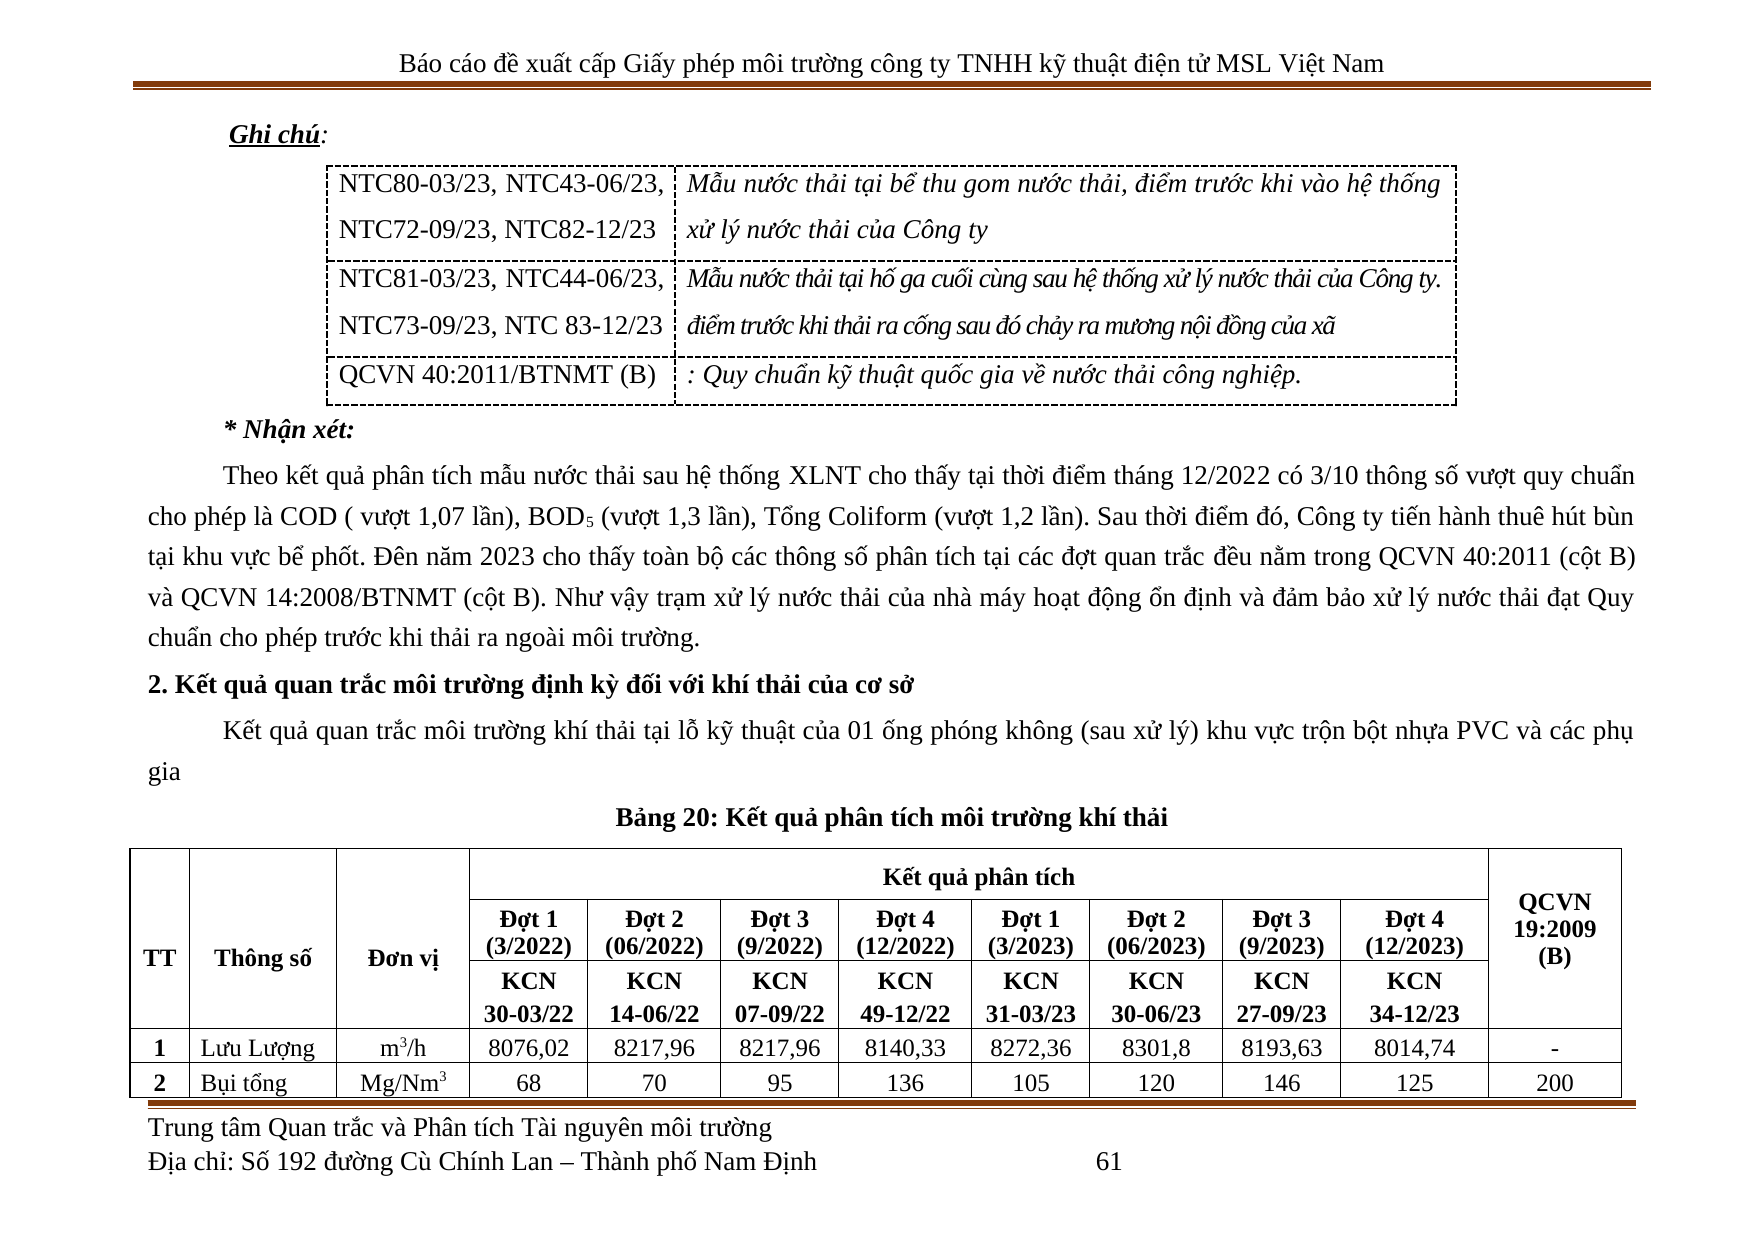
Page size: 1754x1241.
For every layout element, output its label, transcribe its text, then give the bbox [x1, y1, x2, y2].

table_cell Đợt 1 (3/2022) [470, 900, 587, 960]
text Ghi chú: [148, 118, 1636, 149]
text 2. Kết quả quan trắc môi trường định kỳ đối với khí thải của cơ sở [148, 668, 1636, 699]
table_cell Mẫu nước thải tại hố ga cuối cùng sau hệ thống xử lý nước thải của Công ty. điểm trước khi thải ra cống sau đó chảy ra mương nội đồng của xã [675, 260, 1456, 356]
table_cell 8272,36 [972, 1029, 1089, 1062]
table_cell 136 [839, 1063, 971, 1097]
table_cell Bụi tổng [190, 1063, 336, 1097]
table_cell KCN 30-06/23 [1090, 961, 1222, 1028]
table_header QCVN 19:2009 (B) [1489, 849, 1621, 1028]
table_cell 95 [721, 1063, 838, 1097]
table_cell 8193,63 [1223, 1029, 1340, 1062]
table_cell 125 [1341, 1063, 1488, 1097]
table_cell KCN 34-12/23 [1341, 961, 1488, 1028]
table_header TT [131, 849, 189, 1028]
table_cell KCN 30-03/22 [470, 961, 587, 1028]
table_cell Đợt 3 (9/2023) [1223, 900, 1340, 960]
table_header Thông số [190, 849, 336, 1028]
table_cell QCVN 40:2011/BTNMT (B) [327, 356, 675, 404]
table_cell Mg/Nm3 [337, 1063, 469, 1097]
table_cell 200 [1489, 1063, 1621, 1097]
table_cell - [1489, 1029, 1621, 1062]
table_cell 8140,33 [839, 1029, 971, 1062]
text * Nhận xét: [148, 413, 1636, 444]
table_cell Đợt 1 (3/2023) [972, 900, 1089, 960]
table_cell KCN 49-12/22 [839, 961, 971, 1028]
table_cell KCN 27-09/23 [1223, 961, 1340, 1028]
table_cell KCN 07-09/22 [721, 961, 838, 1028]
table_cell 70 [588, 1063, 720, 1097]
table_cell Lưu Lượng [190, 1029, 336, 1062]
table_header Kết quả phân tích [470, 849, 1488, 899]
table_header Đơn vị [337, 849, 469, 1028]
table_cell 8217,96 [721, 1029, 838, 1062]
table_cell 8076,02 [470, 1029, 587, 1062]
table_cell Đợt 3 (9/2022) [721, 900, 838, 960]
table_cell NTC81-03/23, NTC44-06/23, NTC73-09/23, NTC 83-12/23 [327, 260, 675, 356]
table_cell 105 [972, 1063, 1089, 1097]
table_cell 8014,74 [1341, 1029, 1488, 1062]
text Kết quả quan trắc môi trường khí thải tại lỗ kỹ thuật của 01 ống phóng không (sau xử lý) khu vực trộn bột nhựa PVC và các phụ gia [148, 714, 1636, 786]
text Bảng 20: Kết quả phân tích môi trường khí thải [148, 801, 1636, 833]
table_header Mẫu nước thải tại bể thu gom nước thải, điểm trước khi vào hệ thống xử lý nước thải của Công ty [675, 165, 1456, 260]
table_cell Đợt 2 (06/2023) [1090, 900, 1222, 960]
table_header NTC80-03/23, NTC43-06/23, NTC72-09/23, NTC82-12/23 [327, 165, 675, 260]
table_cell 146 [1223, 1063, 1340, 1097]
table_cell Đợt 4 (12/2023) [1341, 900, 1488, 960]
table_cell KCN 31-03/23 [972, 961, 1089, 1028]
table_cell 2 [131, 1063, 189, 1097]
table_cell KCN 14-06/22 [588, 961, 720, 1028]
table_cell 8301,8 [1090, 1029, 1222, 1062]
table_cell Đợt 4 (12/2022) [839, 900, 971, 960]
table_cell : Quy chuẩn kỹ thuật quốc gia về nước thải công nghiệp. [675, 356, 1456, 404]
table_cell 120 [1090, 1063, 1222, 1097]
table_cell m3/h [337, 1029, 469, 1062]
table_cell 8217,96 [588, 1029, 720, 1062]
table_cell 1 [131, 1029, 189, 1062]
table_cell 68 [470, 1063, 587, 1097]
text Theo kết quả phân tích mẫu nước thải sau hệ thống XLNT cho thấy tại thời điểm tháng 12/2022 có 3/10 thông số vượt quy chuẩn cho phép là COD ( vượt 1,07 lần), BOD5 (vượt 1,3 lần), Tổng Coliform (vượt 1,2 lần). Sau thời điểm đó, Công ty tiến hành thuê hút bùn tại khu vực bể phốt. Đên năm 2023 cho thấy toàn bộ các thông số phân tích tại các đợt quan trắc đều nằm trong QCVN 40:2011 (cột B) và QCVN 14:2008/BTNMT (cột B). Như vậy trạm xử lý nước thải của nhà máy hoạt động ổn định và đảm bảo xử lý nước thải đạt Quy chuẩn cho phép trước khi thải ra ngoài môi trường. [148, 459, 1636, 652]
table_cell Đợt 2 (06/2022) [588, 900, 720, 960]
